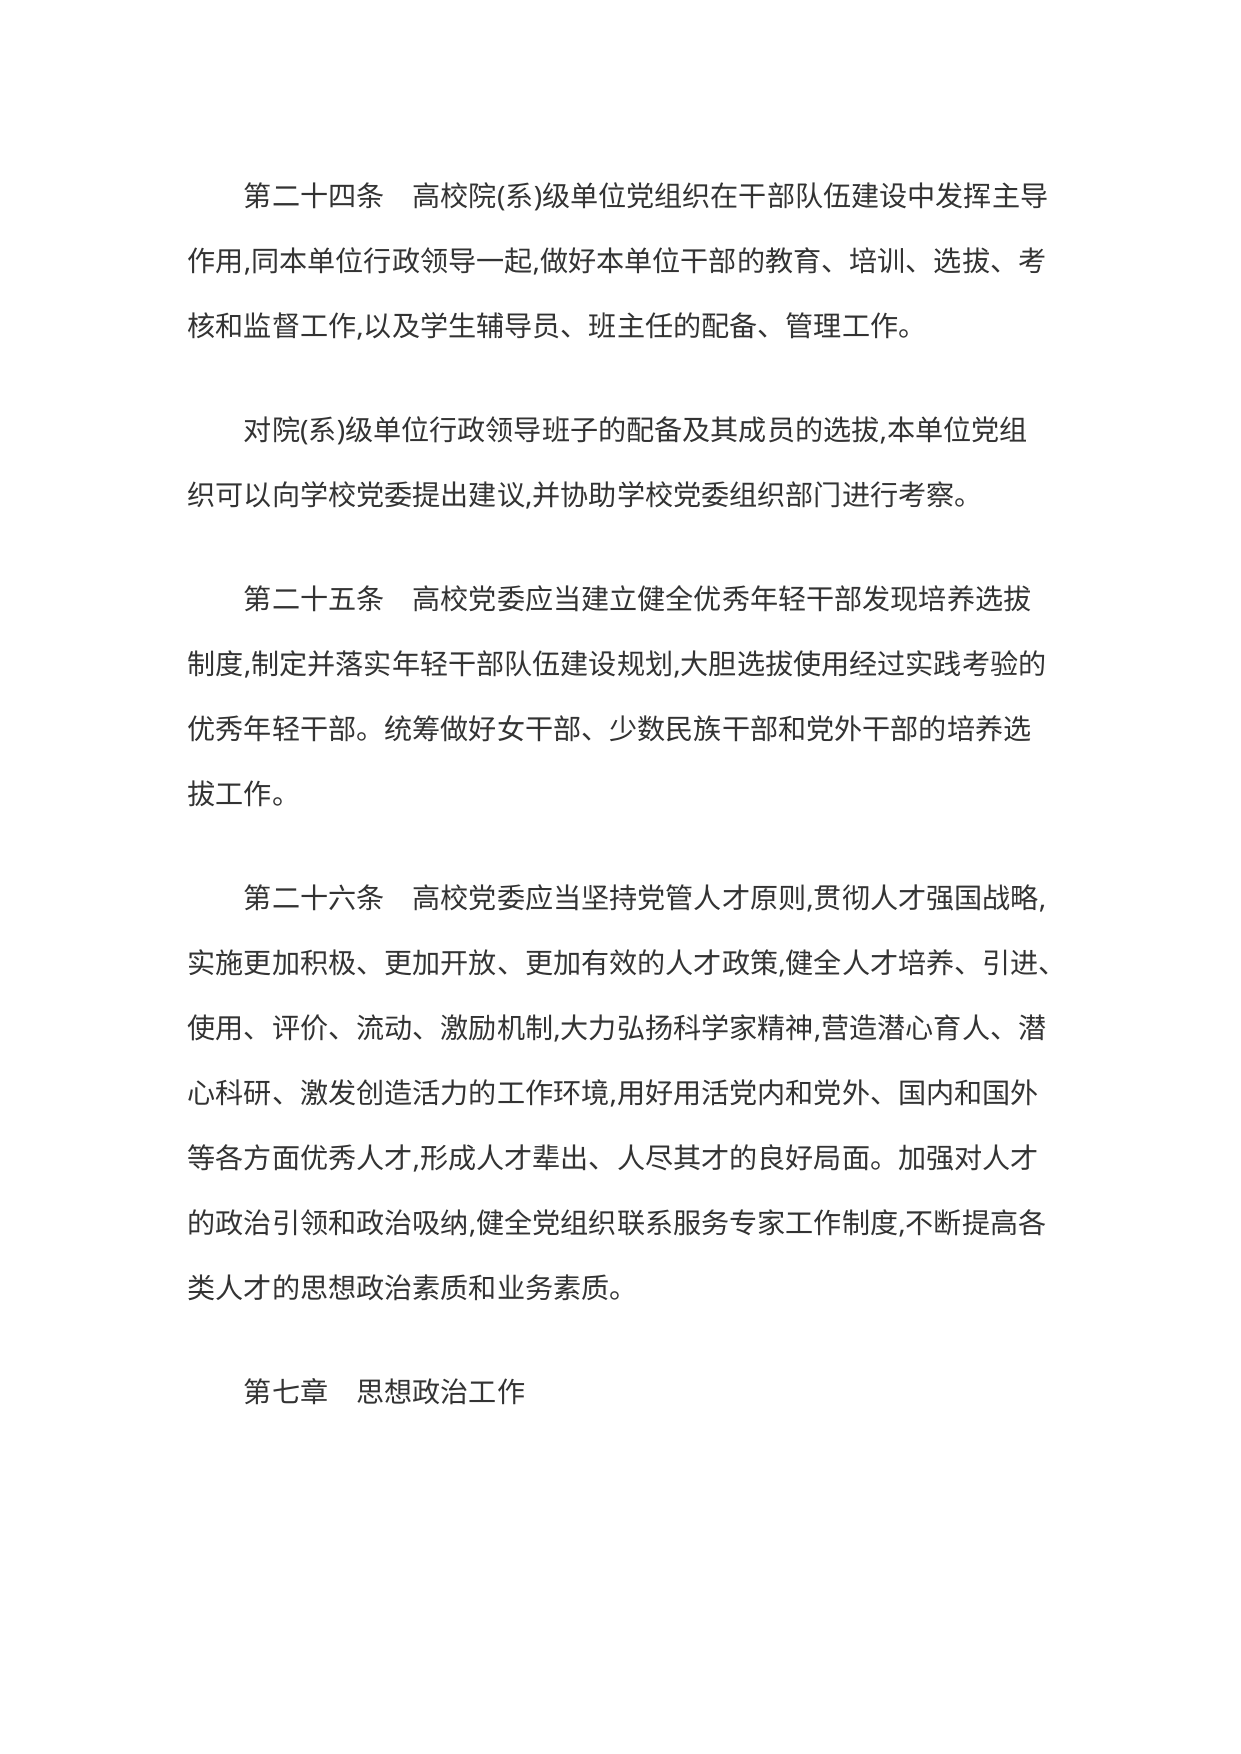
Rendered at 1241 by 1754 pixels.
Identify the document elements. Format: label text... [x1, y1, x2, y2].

text 第二十四条 高校院(系)级单位党组织在干部队伍建设中发挥主导作用,同本单位行政领导一起,做好本单位干部的教育、培训、选拔、考核和监督工作,以及学生辅导员、班主任的配备、管理工作。 [187, 162, 1053, 357]
text 对院(系)级单位行政领导班子的配备及其成员的选拔,本单位党组织可以向学校党委提出建议,并协助学校党委组织部门进行考察。 [187, 396, 1053, 526]
text 第二十五条 高校党委应当建立健全优秀年轻干部发现培养选拔制度,制定并落实年轻干部队伍建设规划,大胆选拔使用经过实践考验的优秀年轻干部。统筹做好女干部、少数民族干部和党外干部的培养选拔工作。 [187, 565, 1053, 825]
text 第七章 思想政治工作 [187, 1358, 1053, 1423]
text 第二十六条 高校党委应当坚持党管人才原则,贯彻人才强国战略,实施更加积极、更加开放、更加有效的人才政策,健全人才培养、引进、使用、评价、流动、激励机制,大力弘扬科学家精神,营造潜心育人、潜心科研、激发创造活力的工作环境,用好用活党内和党外、国内和国外等各方面优秀人才,形成人才辈出、人尽其才的良好局面。加强对人才的政治引领和政治吸纳,健全党组织联系服务专家工作制度,不断提高各类人才的思想政治素质和业务素质。 [187, 864, 1053, 1319]
